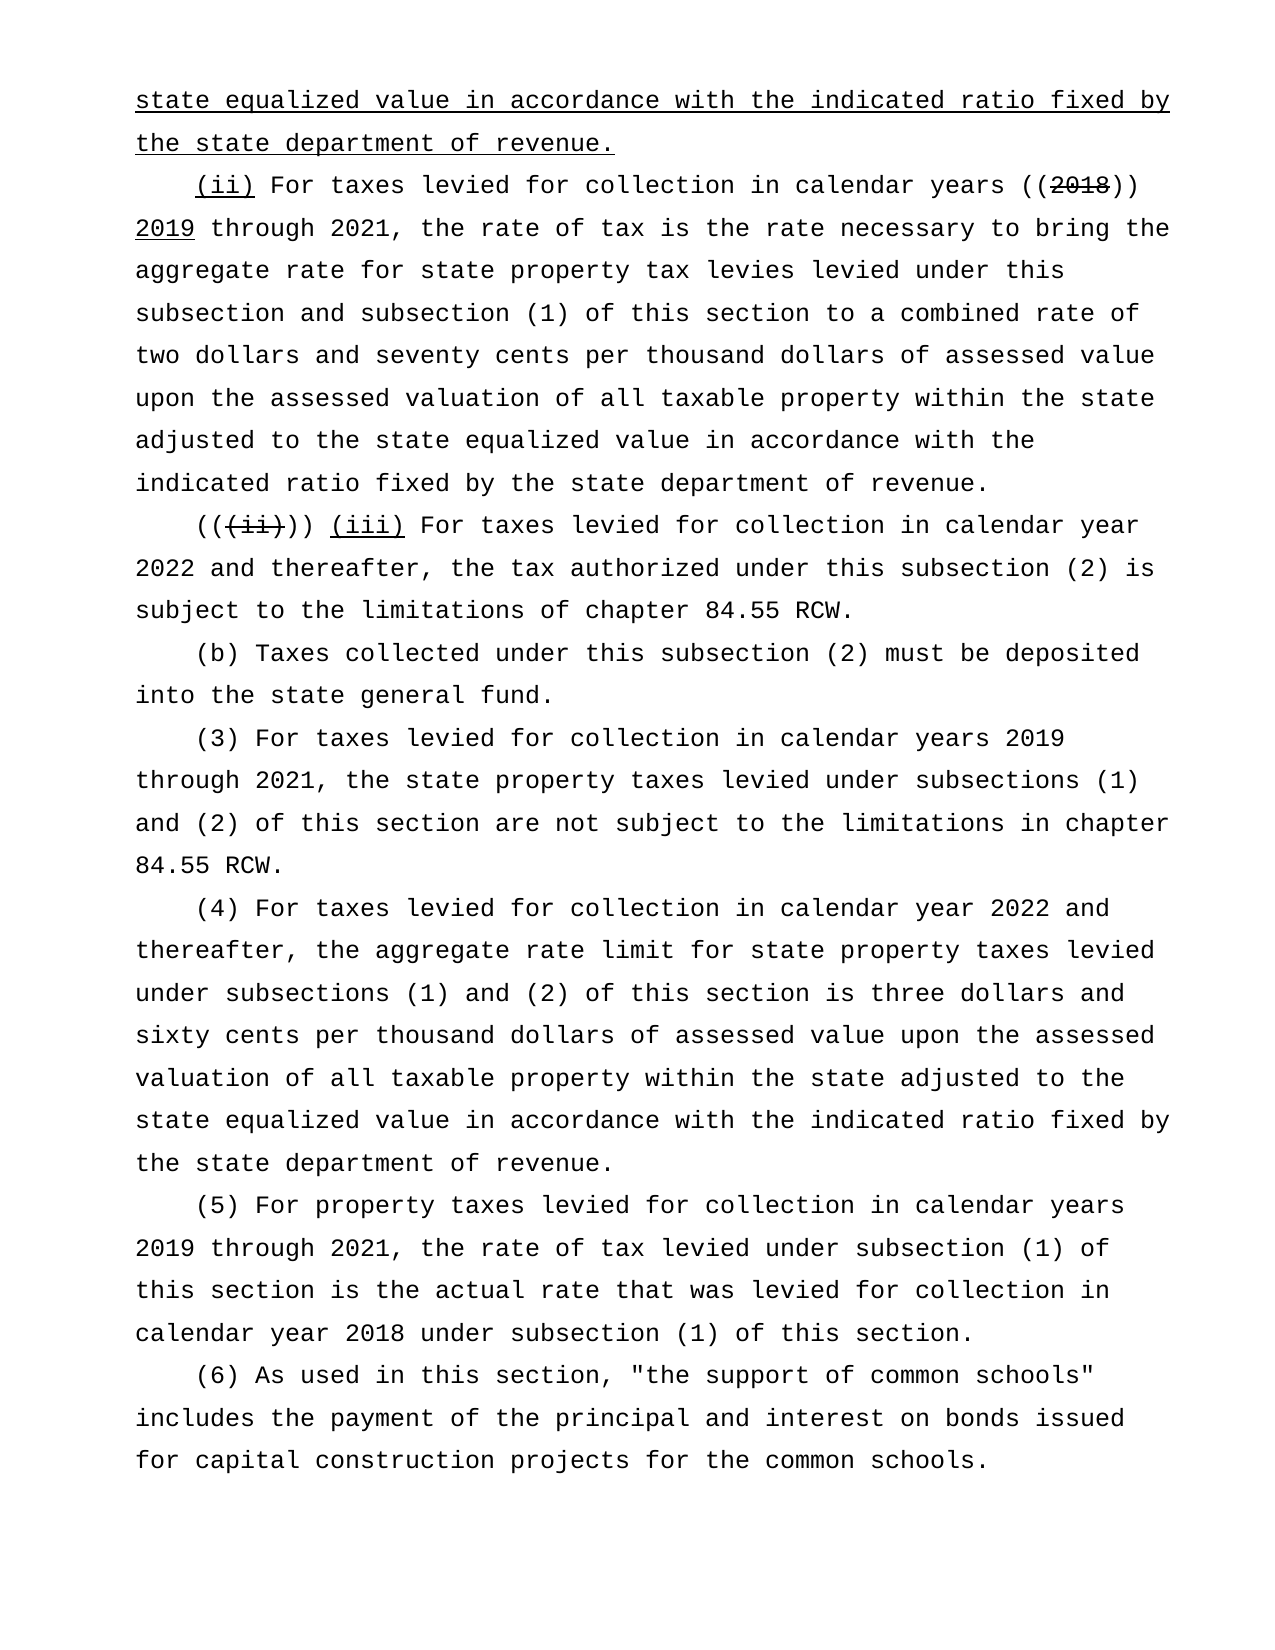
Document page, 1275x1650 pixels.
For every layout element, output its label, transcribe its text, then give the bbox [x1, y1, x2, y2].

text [135, 113, 1170, 160]
text (6) As used in this section, "the support of common schools" includes the payment of the principal and interest on bonds issued for capital construction projects for the common schools. [135, 1350, 1170, 1477]
text (b) Taxes collected under this subsection (2) must be deposited into the state general fund. [135, 627, 1170, 712]
text (3) For taxes levied for collection in calendar years 2019 through 2021, the state property taxes levied under subsections (1) and (2) of this section are not subject to the limitations in chapter 84.55 RCW. [135, 712, 1170, 882]
text (((ii))) (iii) For taxes levied for collection in calendar year 2022 and thereafter, the tax authorized under this subsection (2) is subject to the limitations of chapter 84.55 RCW. [135, 500, 1170, 627]
text (4) For taxes levied for collection in calendar year 2022 and thereafter, the aggregate rate limit for state property taxes levied under subsections (1) and (2) of this section is three dollars and sixty cents per thousand dollars of assessed value upon the assessed valuation of all taxable property within the state adjusted to the state equalized value in accordance with the indicated ratio fixed by the state department of revenue. [135, 882, 1170, 1180]
text (5) For property taxes levied for collection in calendar years 2019 through 2021, the rate of tax levied under subsection (1) of this section is the actual rate that was levied for collection in calendar year 2018 under subsection (1) of this section. [135, 1180, 1170, 1350]
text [135, 75, 1170, 111]
text (ii) For taxes levied for collection in calendar years ((2018)) 2019 through 2021, the rate of tax is the rate necessary to bring the aggregate rate for state property tax levies levied under this subsection and subsection (1) of this section to a combined rate of two dollars and seventy cents per thousand dollars of assessed value upon the assessed valuation of all taxable property within the state adjusted to the state equalized value in accordance with the indicated ratio fixed by the state department of revenue. [135, 160, 1170, 500]
